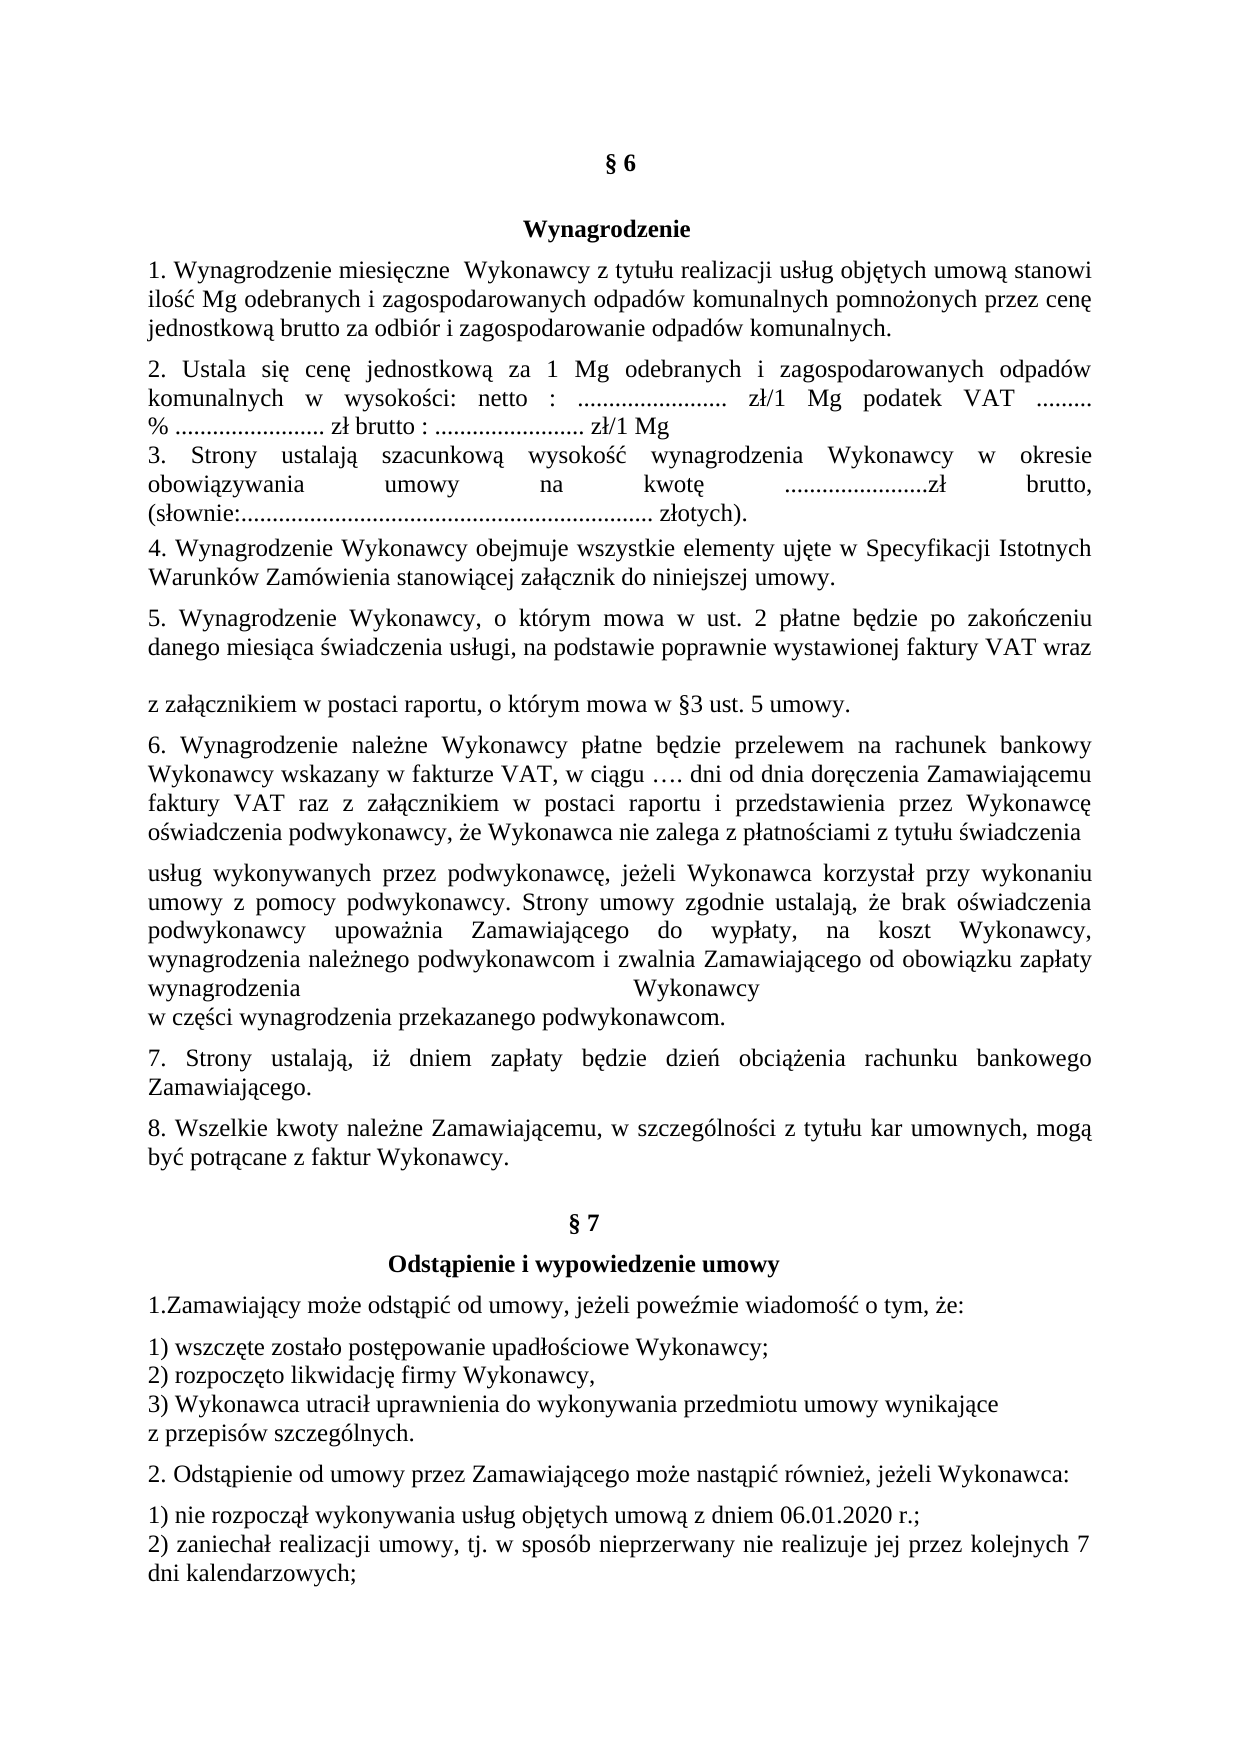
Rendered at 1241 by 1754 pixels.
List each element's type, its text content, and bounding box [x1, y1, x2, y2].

text 8. Wszelkie kwoty należne Zamawiającemu, w szczególności z tytułu kar umownych, mogą być potrącane z faktur Wykonawcy. [148, 1113, 1093, 1171]
text 3. Strony ustalają szacunkową wysokość wynagrodzenia Wykonawcy w okresie obowiązywania umowy na kwotę .......................zł brutto, (słownie:.................................................................. złotych). [148, 440, 1093, 526]
text z przepisów szczególnych. [148, 1418, 1093, 1447]
text Wynagrodzenie [148, 214, 1093, 243]
text § 7 [75, 1208, 1093, 1237]
text 2) rozpoczęto likwidację firmy Wykonawcy, [148, 1361, 1093, 1389]
text 5. Wynagrodzenie Wykonawcy, o którym mowa w ust. 2 płatne będzie po zakończeniu danego miesiąca świadczenia usługi, na podstawie poprawnie wystawionej faktury VAT wraz z załącznikiem w postaci raportu, o którym mowa w §3 ust. 5 umowy. [148, 603, 1093, 718]
text usług wykonywanych przez podwykonawcę, jeżeli Wykonawca korzystał przy wykonaniu umowy z pomocy podwykonawcy. Strony umowy zgodnie ustalają, że brak oświadczenia podwykonawcy upoważnia Zamawiającego do wypłaty, na koszt Wykonawcy, wynagrodzenia należnego podwykonawcom i zwalnia Zamawiającego od obowiązku zapłaty wynagrodzenia Wykonawcy w części wynagrodzenia przekazanego podwykonawcom. [148, 858, 1093, 1031]
text Odstąpienie i wypowiedzenie umowy [75, 1249, 1093, 1278]
text 3) Wykonawca utracił uprawnienia do wykonywania przedmiotu umowy wynikające [148, 1389, 1091, 1418]
text 1. Wynagrodzenie miesięczne Wykonawcy z tytułu realizacji usług objętych umową stanowi ilość Mg odebranych i zagospodarowanych odpadów komunalnych pomnożonych przez cenę jednostkową brutto za odbiór i zagospodarowanie odpadów komunalnych. [148, 255, 1093, 341]
text 2. Ustala się cenę jednostkową za 1 Mg odebranych i zagospodarowanych odpadów komunalnych w wysokości: netto : ........................ zł/1 Mg podatek VAT ......... % ........................ zł brutto : ........................ zł/1 Mg [148, 354, 1093, 440]
text 7. Strony ustalają, iż dniem zapłaty będzie dzień obciążenia rachunku bankowego Zamawiającego. [148, 1043, 1093, 1101]
text § 6 [148, 148, 1093, 176]
text 1) nie rozpoczął wykonywania usług objętych umową z dniem 06.01.2020 r.; [148, 1501, 1093, 1529]
text 1.Zamawiający może odstąpić od umowy, jeżeli poweźmie wiadomość o tym, że: [148, 1291, 1093, 1319]
text 1) wszczęte zostało postępowanie upadłościowe Wykonawcy; [148, 1332, 1093, 1361]
text 4. Wynagrodzenie Wykonawcy obejmuje wszystkie elementy ujęte w Specyfikacji Istotnych Warunków Zamówienia stanowiącej załącznik do niniejszej umowy. [148, 533, 1093, 591]
text 6. Wynagrodzenie należne Wykonawcy płatne będzie przelewem na rachunek bankowy Wykonawcy wskazany w fakturze VAT, w ciągu …. dni od dnia doręczenia Zamawiającemu faktury VAT raz z załącznikiem w postaci raportu i przedstawienia przez Wykonawcę oświadczenia podwykonawcy, że Wykonawca nie zalega z płatnościami z tytułu świadczenia [148, 731, 1093, 846]
text 2) zaniechał realizacji umowy, tj. w sposób nieprzerwany nie realizuje jej przez kolejnych 7 dni kalendarzowych; [148, 1529, 1091, 1587]
list Odstąpienie od umowy przez Zamawiającego może nastąpić również, jeżeli Wykonawca: [148, 1459, 1093, 1488]
